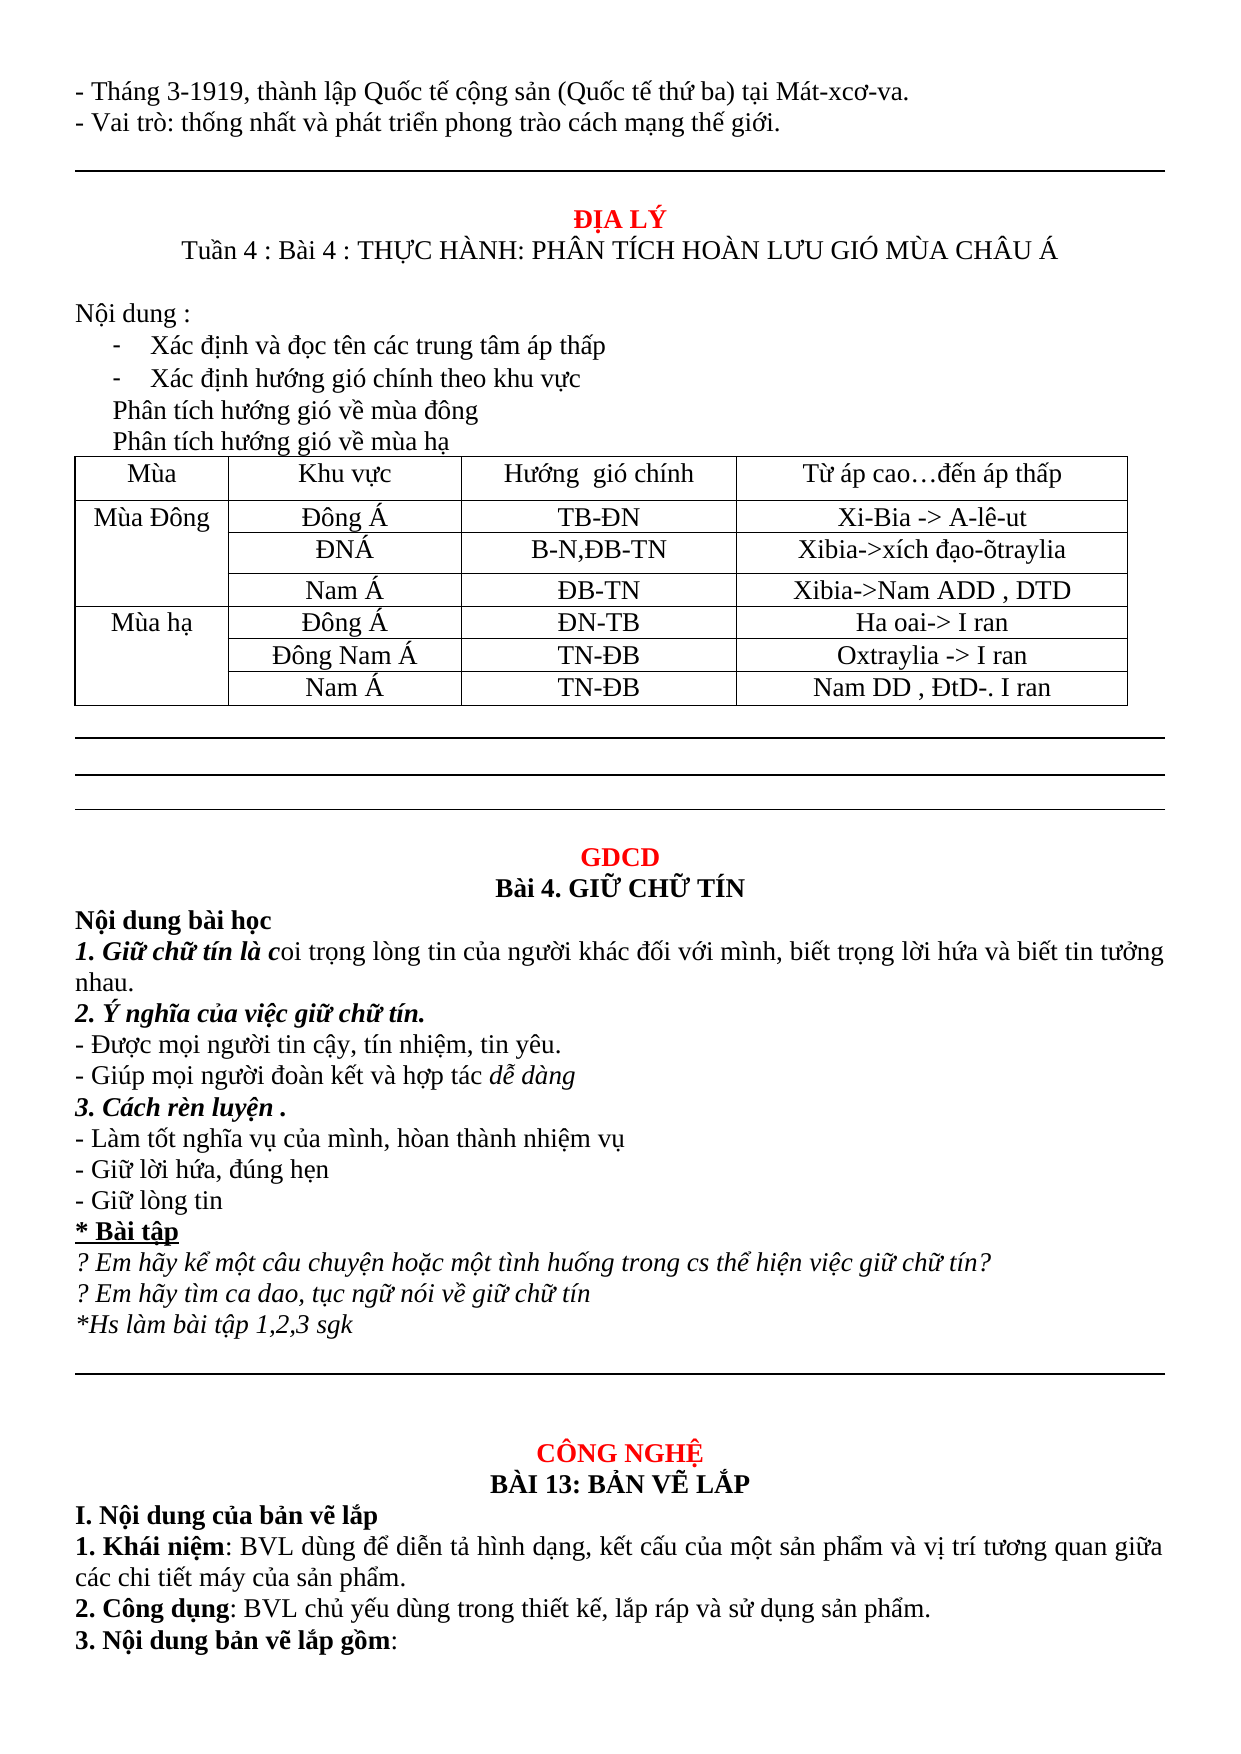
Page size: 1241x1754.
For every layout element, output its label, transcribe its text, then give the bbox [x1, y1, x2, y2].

text CÔNG NGHỆ [75, 1437, 1165, 1468]
text 3. Cách rèn luyện . [75, 1091, 1165, 1122]
table_cell ĐN-TB [462, 607, 736, 638]
table_header Mùa [76, 457, 228, 500]
table_cell Mùa hạ [76, 607, 228, 705]
text *Hs làm bài tập 1,2,3 sgk [75, 1309, 1165, 1340]
table_cell Xi-Bia -> A-lê-ut [737, 501, 1127, 532]
table_cell Xibia->xích đạo-õtraylia [737, 533, 1127, 573]
table_cell Đông Á [229, 607, 461, 638]
table_cell Nam Á [229, 672, 461, 705]
text - Vai trò: thống nhất và phát triển phong trào cách mạng thế giới. [75, 106, 1165, 137]
table_cell ĐB-TN [462, 574, 736, 606]
table_cell Đông Nam Á [229, 639, 461, 671]
table_cell ĐNÁ [229, 533, 461, 573]
text - Giữ lời hứa, đúng hẹn [75, 1153, 1165, 1184]
text 1. Giữ chữ tín là coi trọng lòng tin của người khác đối với mình, biết trọng lời hứa và biết tin tưởng nhau. [75, 935, 1165, 997]
table_cell TB-ĐN [462, 501, 736, 532]
table_cell B-N,ĐB-TN [462, 533, 736, 573]
table_header Hướng gió chính [462, 457, 736, 500]
table_header Khu vực [229, 457, 461, 500]
text 2. Ý nghĩa của việc giữ chữ tín. [75, 997, 1165, 1028]
text I. Nội dung của bản vẽ lắp [75, 1499, 1165, 1530]
text Phân tích hướng gió về mùa đông [112, 394, 1165, 425]
text 3. Nội dung bản vẽ lắp gồm: [75, 1624, 1165, 1655]
text - Giúp mọi người đoàn kết và hợp tác dễ dàng [75, 1059, 1165, 1091]
table_header Từ áp cao…đến áp thấp [737, 457, 1127, 500]
table_cell TN-ĐB [462, 672, 736, 705]
list Xác định và đọc tên các trung tâm áp thấp [112, 328, 1165, 361]
table_cell Nam Á [229, 574, 461, 606]
text 1. Khái niệm: BVL dùng để diễn tả hình dạng, kết cấu của một sản phẩm và vị trí tương quan giữa các chi tiết máy của sản phẩm. [75, 1530, 1165, 1593]
table_cell Mùa Đông [76, 501, 228, 606]
table_cell Ha oai-> I ran [737, 607, 1127, 638]
table_cell TN-ĐB [462, 639, 736, 671]
table_cell Xibia->Nam ADD , DTD [737, 574, 1127, 606]
text - Giữ lòng tin [75, 1184, 1165, 1215]
text ? Em hãy kể một câu chuyện hoặc một tình huống trong cs thể hiện việc giữ chữ tín? [75, 1246, 1165, 1277]
text - Làm tốt nghĩa vụ của mình, hòan thành nhiệm vụ [75, 1122, 1165, 1153]
text Nội dung bài học [75, 904, 1165, 935]
list Xác định hướng gió chính theo khu vực [112, 361, 1165, 394]
text Tuần 4 : Bài 4 : THỰC HÀNH: PHÂN TÍCH HOÀN LƯU GIÓ MÙA CHÂU Á [75, 234, 1165, 266]
table_cell Nam DD , ĐtD-. I ran [737, 672, 1127, 705]
table_cell Đông Á [229, 501, 461, 532]
text GDCD [75, 841, 1165, 873]
text - Tháng 3-1919, thành lập Quốc tế cộng sản (Quốc tế thứ ba) tại Mát-xcơ-va. [75, 75, 1165, 106]
text BÀI 13: BẢN VẼ LẮP [75, 1468, 1165, 1499]
text 2. Công dụng: BVL chủ yếu dùng trong thiết kế, lắp ráp và sử dụng sản phẩm. [75, 1593, 1165, 1624]
text ĐỊA LÝ [75, 203, 1165, 234]
text Bài 4. GIỮ CHỮ TÍN [75, 873, 1165, 904]
table_cell Oxtraylia -> I ran [737, 639, 1127, 671]
text * Bài tập [75, 1215, 1165, 1246]
text ? Em hãy tìm ca dao, tục ngữ nói về giữ chữ tín [75, 1277, 1165, 1309]
text Nội dung : [75, 297, 1165, 328]
text Phân tích hướng gió về mùa hạ [112, 425, 1165, 456]
text - Được mọi người tin cậy, tín nhiệm, tin yêu. [75, 1028, 1165, 1059]
